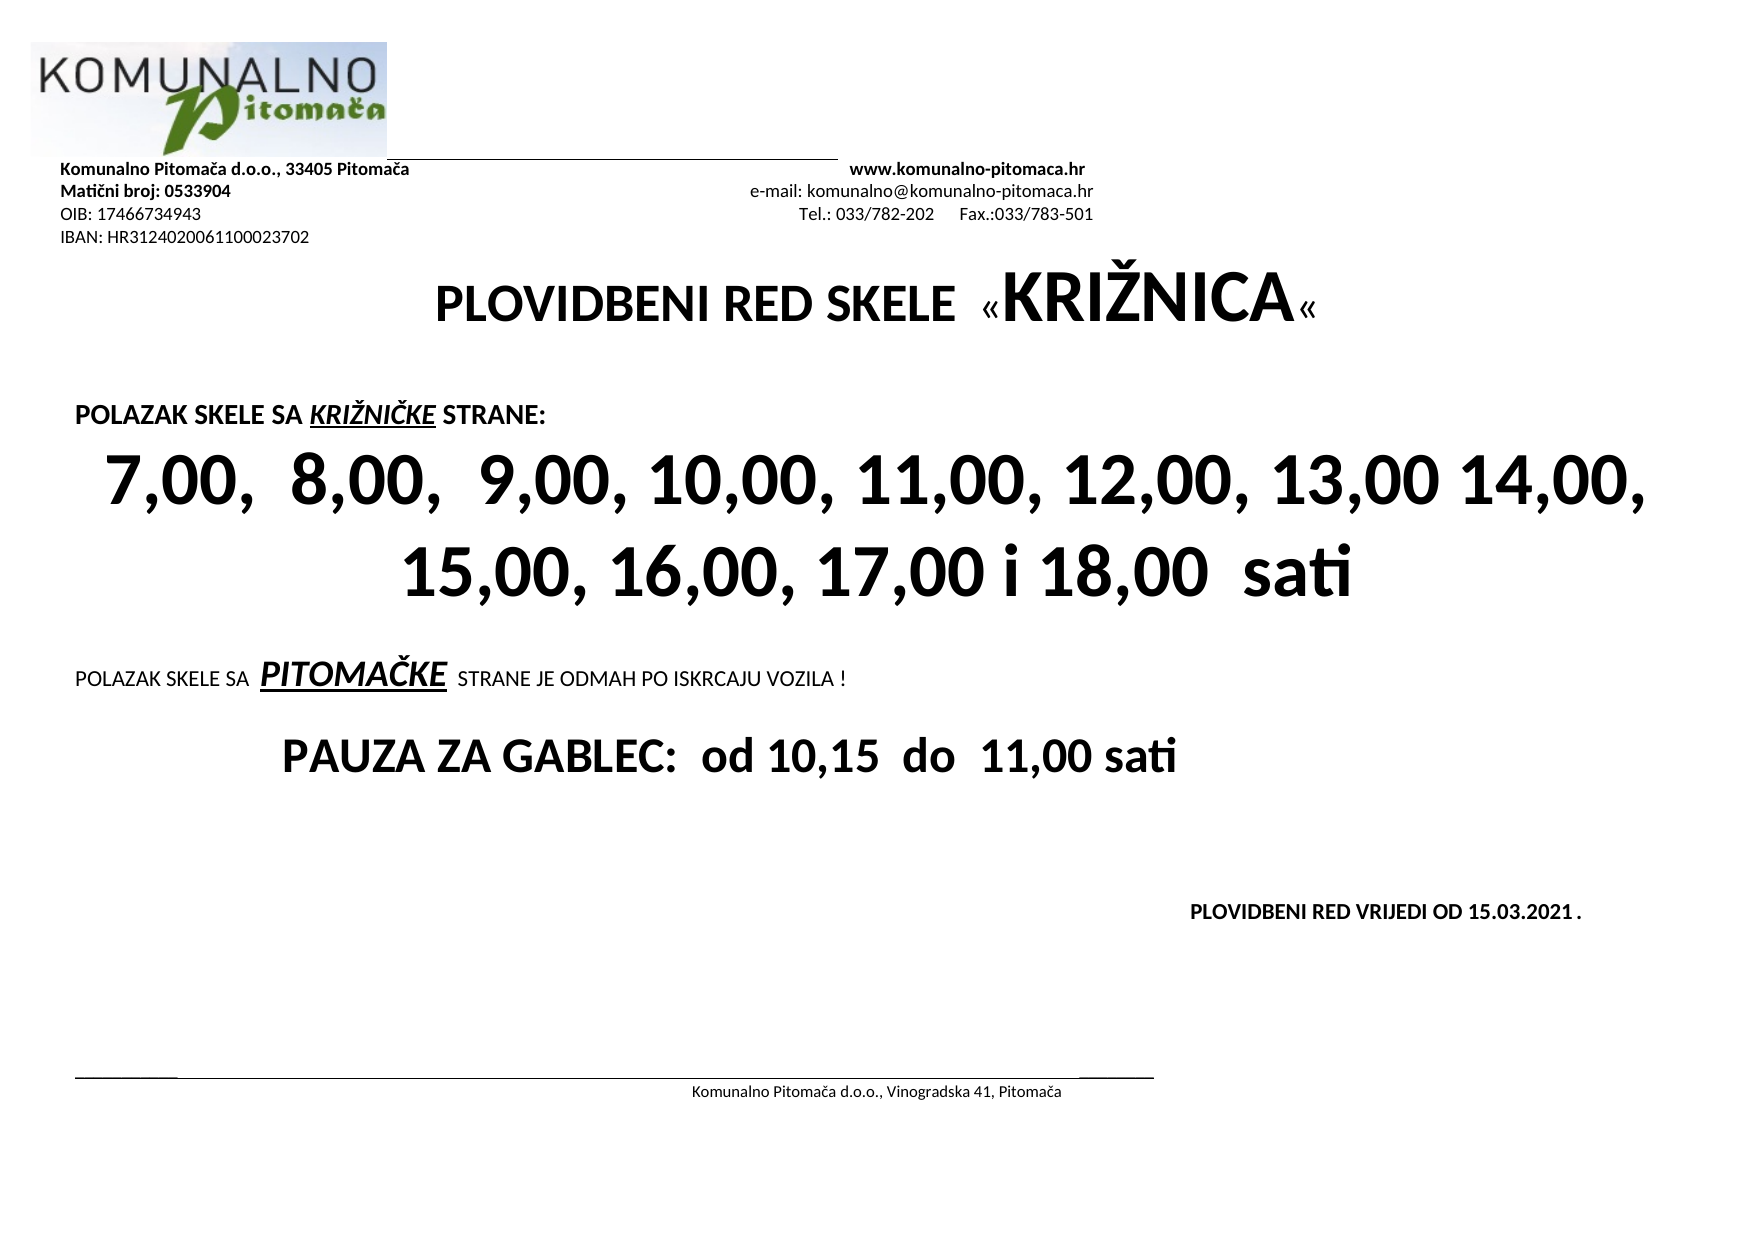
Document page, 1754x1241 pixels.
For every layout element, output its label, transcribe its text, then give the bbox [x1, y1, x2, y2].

text 7,00, 8,00, 9,00, 10,00, 11,00, 12,00, 13,00 14,00, 15,00, 16,00, 17,00 i 18,00 sati [75, 432, 1679, 615]
picture [30, 42, 387, 157]
text PAUZA ZA GABLEC: od 10,15 do 11,00 sati [75, 724, 1679, 785]
text POLAZAK SKELE SA PITOMAČKE STRANE JE ODMAH PO ISKRCAJU VOZILA ! [75, 650, 1679, 696]
text POLAZAK SKELE SA KRIŽNIČKE STRANE: [75, 396, 1679, 432]
text PLOVIDBENI RED SKELE «KRIŽNICA« [75, 248, 1679, 340]
text PLOVIDBENI RED VRIJEDI OD 15.03.2021. [75, 897, 1679, 925]
